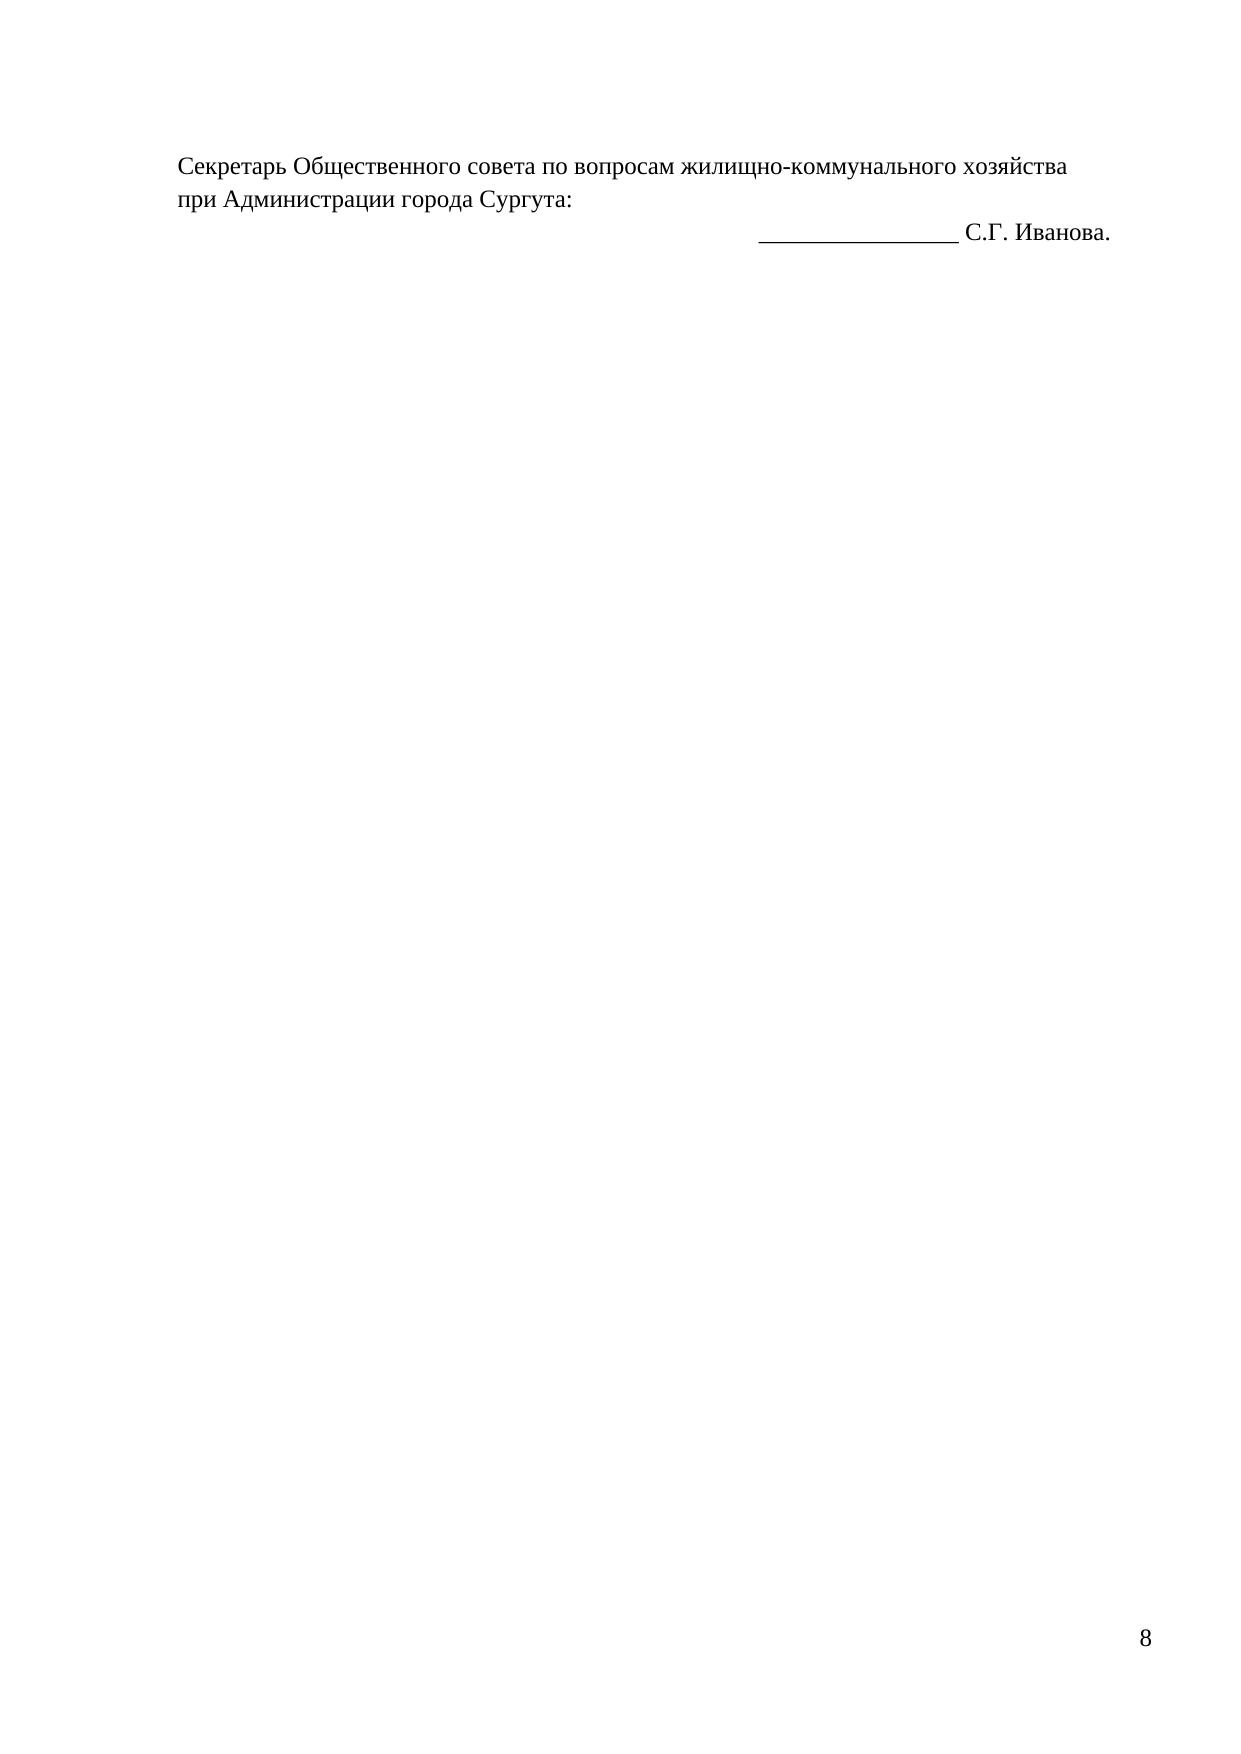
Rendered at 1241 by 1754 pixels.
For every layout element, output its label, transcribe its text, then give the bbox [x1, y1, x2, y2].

text Секретарь Общественного совета по вопросам жилищно-коммунального хозяйства [177, 151, 1152, 180]
text при Администрации города Сургута: [177, 184, 1152, 213]
text ________________ С.Г. Иванова. [177, 217, 1152, 246]
